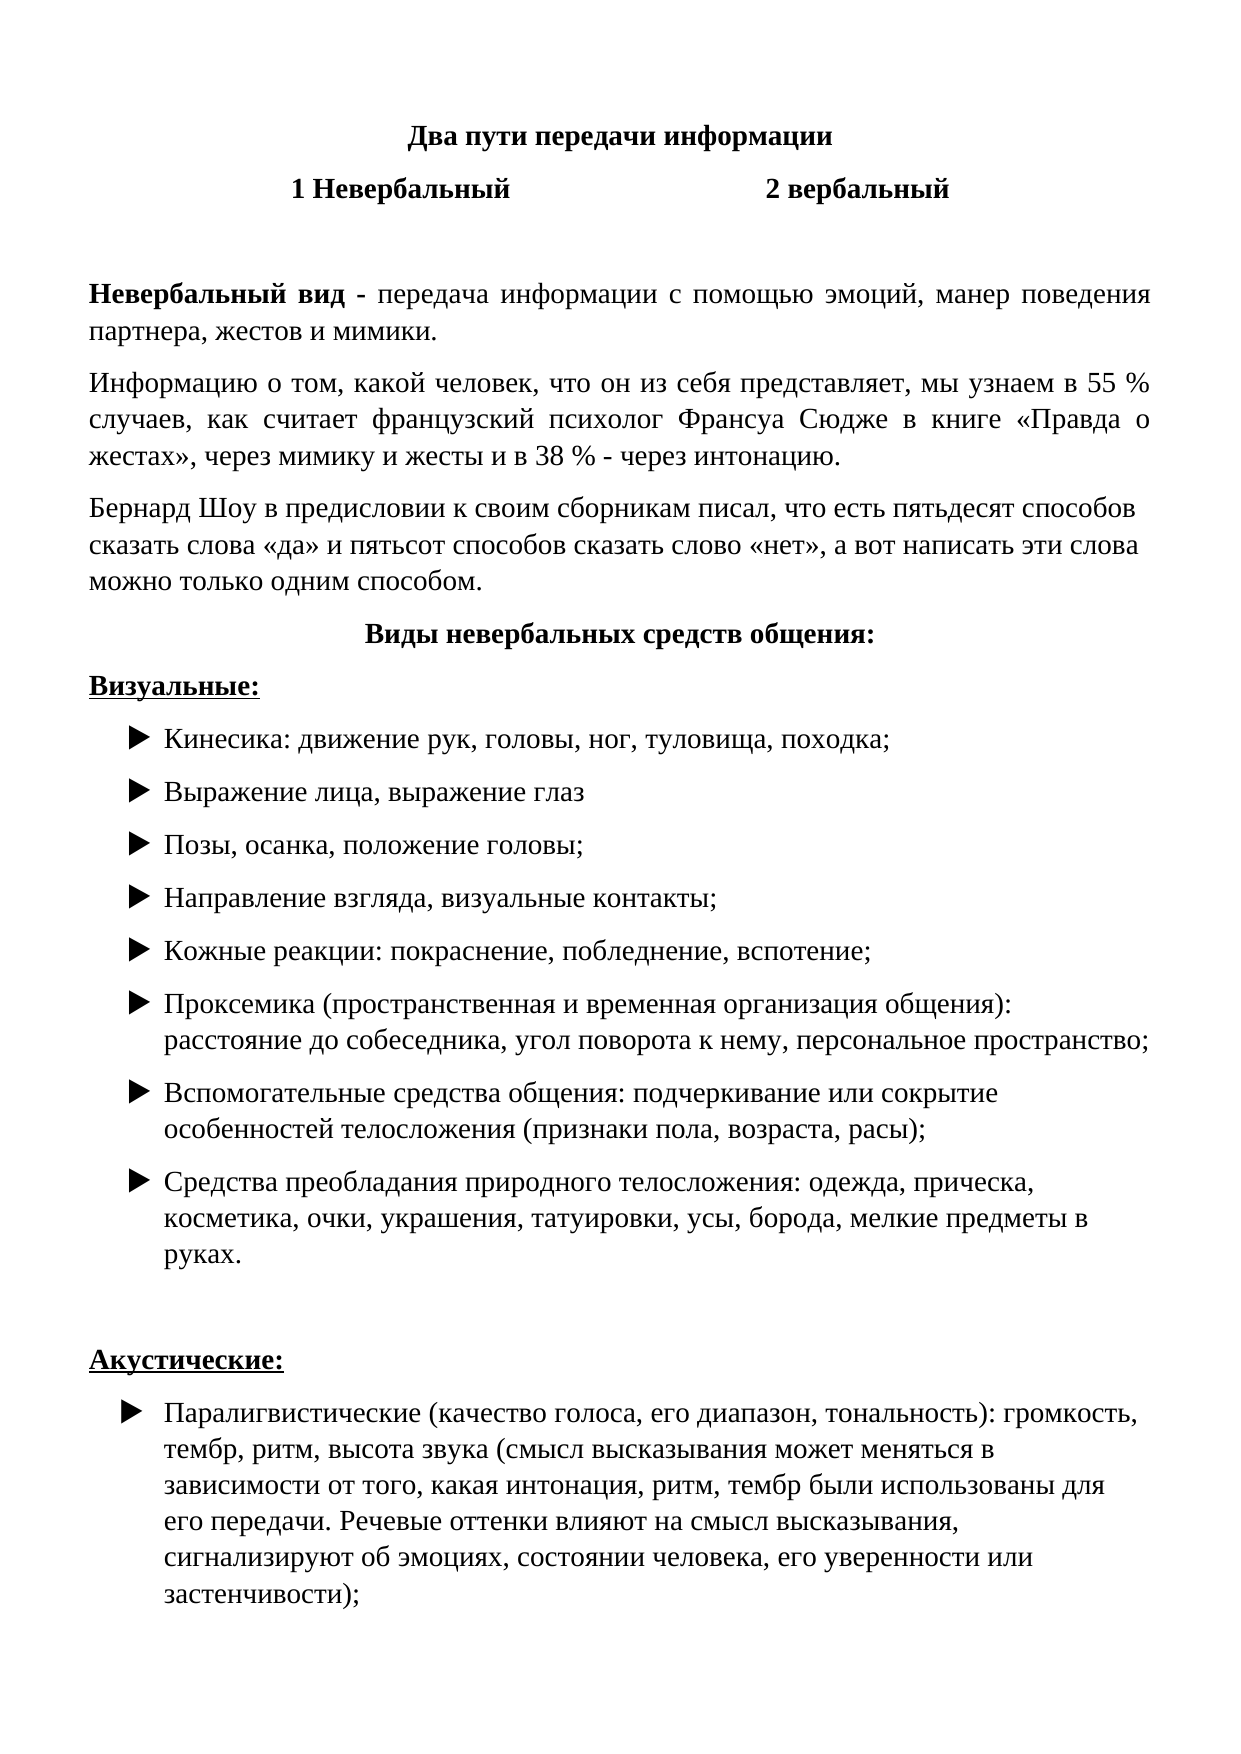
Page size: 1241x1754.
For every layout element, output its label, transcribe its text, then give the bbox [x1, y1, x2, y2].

text Визуальные: [89, 668, 1152, 702]
text 1 Невербальный 2 вербальный [89, 171, 1152, 204]
list Выражение лица, выражение глаз [126, 774, 1152, 808]
list Средства преобладания природного телосложения: одежда, прическа, косметика, очки, украшения, татуировки, усы, борода, мелкие предметы в руках. [126, 1164, 1152, 1270]
text Два пути передачи информации [89, 118, 1152, 152]
list Вспомогательные средства общения: подчеркивание или сокрытие особенностей телосложения (признаки пола, возраста, расы); [126, 1075, 1152, 1145]
text Невербальный вид - передача информации с помощью эмоций, манер поведения партнера, жестов и мимики. [89, 277, 1152, 346]
list Направление взгляда, визуальные контакты; [126, 880, 1152, 914]
text Бернард Шоу в предисловии к своим сборникам писал, что есть пятьдесят способов сказать слова «да» и пятьсот способов сказать слово «нет», а вот написать эти слова можно только одним способом. [89, 491, 1152, 596]
list Кожные реакции: покраснение, побледнение, вспотение; [126, 933, 1152, 967]
list Кинесика: движение рук, головы, ног, туловища, походка; [126, 721, 1152, 755]
text Виды невербальных средств общения: [89, 616, 1152, 649]
list Проксемика (пространственная и временная организация общения): расстояние до собеседника, угол поворота к нему, персональное пространство; [126, 986, 1152, 1056]
text Акустические: [89, 1342, 1152, 1376]
list Позы, осанка, положение головы; [126, 827, 1152, 861]
text Информацию о том, какой человек, что он из себя представляет, мы узнаем в 55 % случаев, как считает французский психолог Франсуа Сюдже в книге «Правда о жестах», через мимику и жесты и в 38 % - через интонацию. [89, 366, 1152, 471]
list Паралигвистические (качество голоса, его диапазон, тональность): громкость, тембр, ритм, высота звука (смысл высказывания может меняться в зависимости от того, какая интонация, ритм, тембр были использованы для его передачи. Речевые оттенки влияют на смысл высказывания, сигнализируют об эмоциях, состоянии человека, его уверенности или застенчивости); [118, 1395, 1152, 1609]
